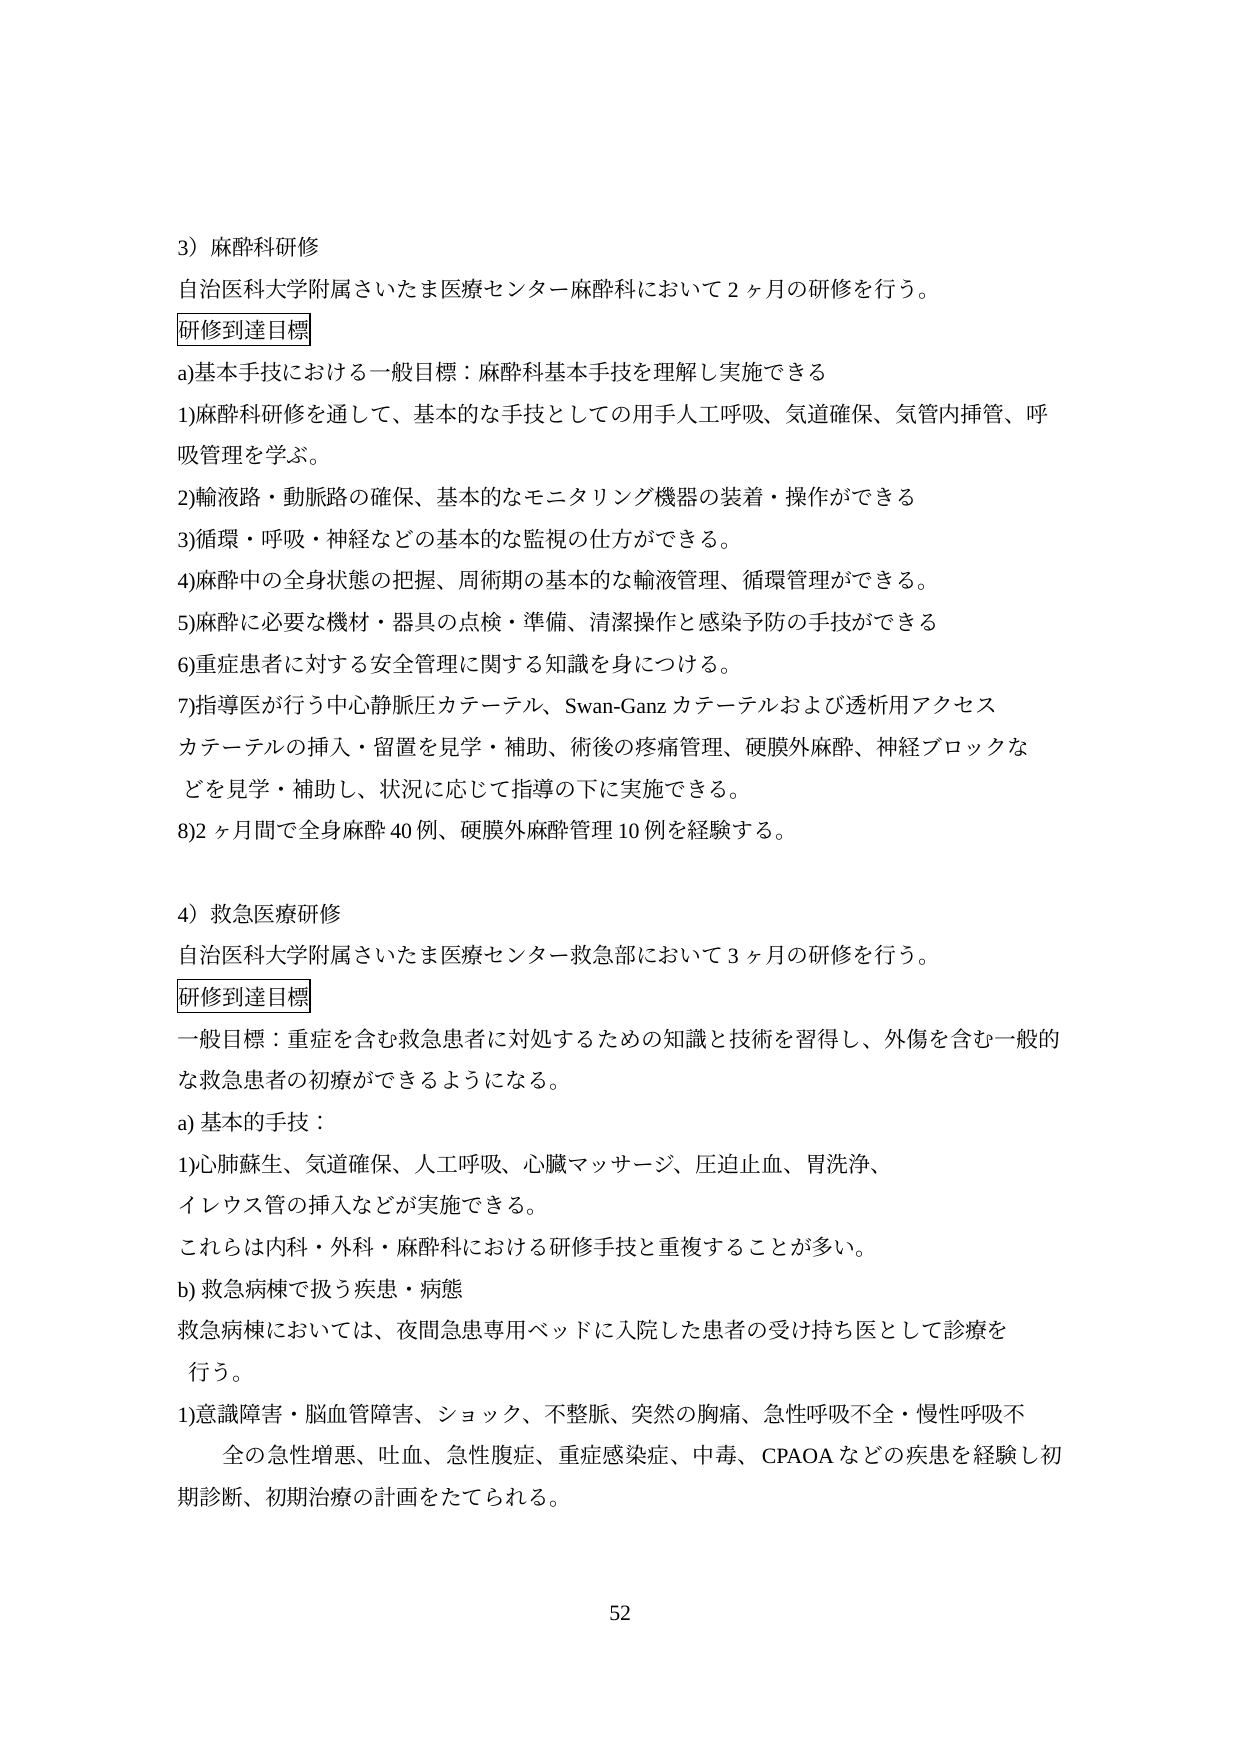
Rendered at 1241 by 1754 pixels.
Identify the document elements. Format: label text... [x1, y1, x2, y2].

text 1)意識障害・脳血管障害、ショック、不整脈、突然の胸痛、急性呼吸不全・慢性呼吸不 [177, 1392, 1063, 1433]
text カテーテルの挿入・留置を見学・補助、術後の疼痛管理、硬膜外麻酔、神経ブロックな [177, 725, 1063, 767]
text 自治医科大学附属さいたま医療センター救急部において3ヶ月の研修を行う。 [177, 933, 1063, 975]
text 研修到達目標 [177, 975, 1063, 1017]
text どを見学・補助し、状況に応じて指導の下に実施できる。 [177, 767, 1063, 808]
text 救急病棟においては、夜間急患専用ベッドに入院した患者の受け持ち医として診療を [177, 1308, 1063, 1350]
text 8)2ヶ月間で全身麻酔40例、硬膜外麻酔管理10例を経験する。 [177, 808, 1063, 850]
text イレウス管の挿入などが実施できる。 [177, 1183, 1063, 1225]
text a) 基本的手技： [177, 1100, 1063, 1142]
text 6)重症患者に対する安全管理に関する知識を身につける。 [177, 642, 1063, 683]
text 1)心肺蘇生、気道確保、人工呼吸、心臓マッサージ、圧迫止血、胃洗浄、 [177, 1142, 1063, 1183]
text 自治医科大学附属さいたま医療センター麻酔科において2ヶ月の研修を行う。 [177, 267, 1063, 308]
text これらは内科・外科・麻酔科における研修手技と重複することが多い。 [177, 1225, 1063, 1267]
text 行う。 [177, 1350, 1063, 1392]
text 全の急性増悪、吐血、急性腹症、重症感染症、中毒、CPAOAなどの疾患を経験し初期診断、初期治療の計画をたてられる。 [177, 1433, 1063, 1517]
text 研修到達目標 [177, 308, 1063, 350]
text 7)指導医が行う中心静脈圧カテーテル、Swan-Ganzカテーテルおよび透析用アクセス [177, 683, 1063, 725]
text a)基本手技における一般目標：麻酔科基本手技を理解し実施できる [177, 350, 1063, 392]
text 一般目標：重症を含む救急患者に対処するための知識と技術を習得し、外傷を含む一般的な救急患者の初療ができるようになる。 [177, 1017, 1063, 1100]
text 2)輸液路・動脈路の確保、基本的なモニタリング機器の装着・操作ができる [177, 475, 1063, 517]
text 吸管理を学ぶ。 [177, 433, 1063, 475]
text 3)循環・呼吸・神経などの基本的な監視の仕方ができる。 [177, 517, 1063, 558]
text 4)麻酔中の全身状態の把握、周術期の基本的な輸液管理、循環管理ができる。 [177, 558, 1063, 600]
text b) 救急病棟で扱う疾患・病態 [177, 1267, 1063, 1308]
text 3）麻酔科研修 [177, 225, 1063, 267]
text 1)麻酔科研修を通して、基本的な手技としての用手人工呼吸、気道確保、気管内挿管、呼 [177, 392, 1063, 433]
text 4）救急医療研修 [177, 892, 1063, 933]
text 5)麻酔に必要な機材・器具の点検・準備、清潔操作と感染予防の手技ができる [177, 600, 1063, 642]
